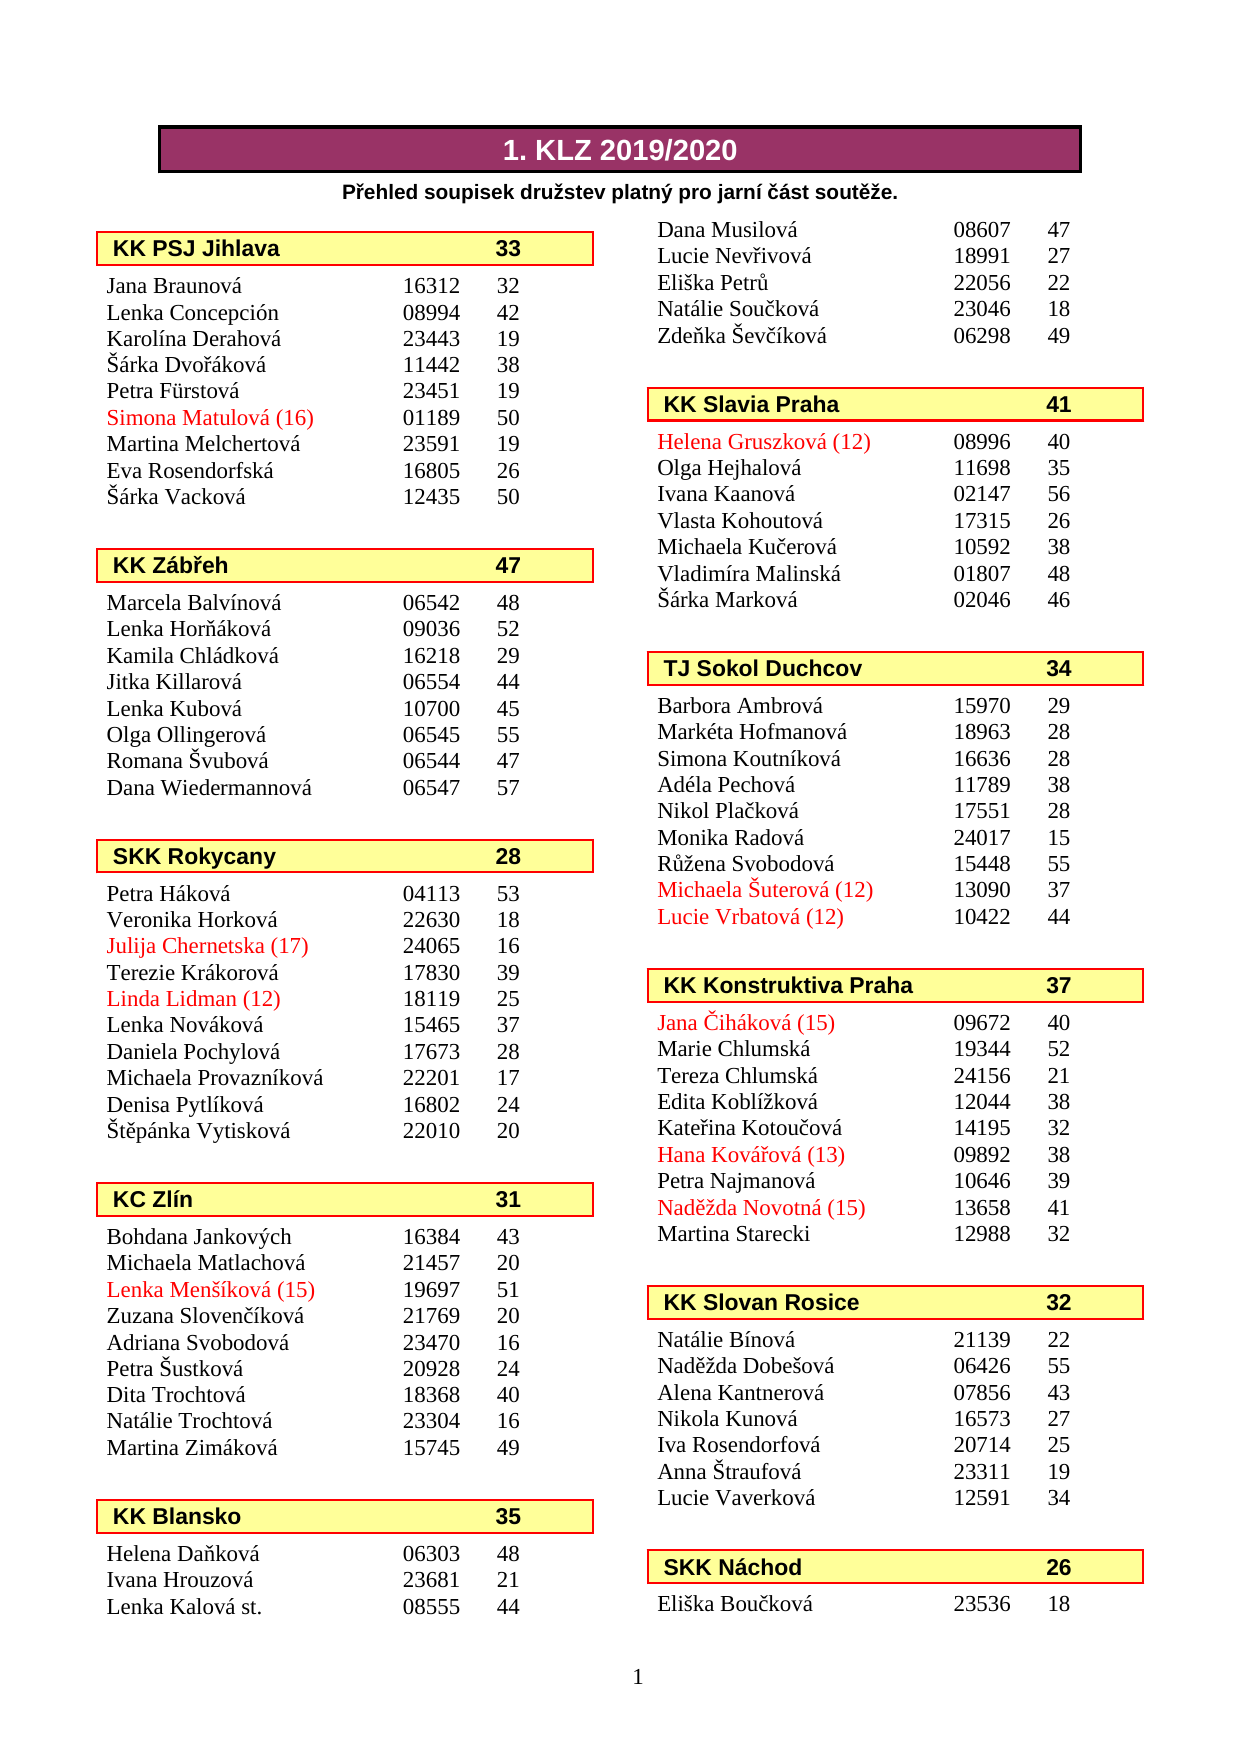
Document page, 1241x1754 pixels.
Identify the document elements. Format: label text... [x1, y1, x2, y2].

text Ivana Kaanová 02147 56 [657, 481, 1134, 507]
text Olga Hejhalová 11698 35 [657, 454, 1134, 481]
text Iva Rosendorfová 20714 25 [657, 1431, 1134, 1458]
text Natálie Trochtová 23304 16 [106, 1408, 583, 1434]
text Edita Koblížková 12044 38 [657, 1088, 1134, 1114]
text Zdeňka Ševčíková 06298 49 [657, 322, 1134, 348]
text Michaela Šuterová (12) 13090 37 [657, 877, 1134, 903]
text Olga Ollingerová 06545 55 [106, 721, 583, 747]
text Michaela Kučerová 10592 38 [657, 533, 1134, 559]
text Martina Zimáková 15745 49 [106, 1434, 583, 1460]
subtitle 1. KLZ 2019/2020 [161, 129, 1079, 170]
text Nikola Kunová 16573 27 [657, 1405, 1134, 1431]
text Simona Matulová (16) 01189 50 [106, 404, 583, 430]
text SKK Náchod 26 [649, 1551, 1142, 1582]
text Šárka Dvořáková 11442 38 [106, 351, 583, 378]
text SKK Rokycany 28 [98, 841, 592, 871]
text KK Konstruktiva Praha 37 [649, 970, 1142, 1001]
text Terezie Krákorová 17830 39 [106, 959, 583, 985]
text Lenka Menšíková (15) 19697 51 [106, 1276, 583, 1302]
text Helena Gruszková (12) 08996 40 [657, 428, 1134, 454]
text Monika Radová 24017 15 [657, 824, 1134, 850]
text Simona Koutníková 16636 28 [657, 745, 1134, 771]
text Dana Wiedermannová 06547 57 [106, 774, 583, 800]
text Petra Najmanová 10646 39 [657, 1167, 1134, 1193]
text Adriana Svobodová 23470 16 [106, 1328, 583, 1355]
text Zuzana Slovenčíková 21769 20 [106, 1302, 583, 1328]
text Marie Chlumská 19344 52 [657, 1035, 1134, 1062]
text KC Zlín 31 [98, 1184, 592, 1215]
text Petra Fürstová 23451 19 [106, 378, 583, 404]
text Lucie Vrbatová (12) 10422 44 [657, 903, 1134, 929]
text Růžena Svobodová 15448 55 [657, 850, 1134, 877]
text Petra Háková 04113 53 [106, 880, 583, 906]
text Alena Kantnerová 07856 43 [657, 1379, 1134, 1405]
text Martina Starecki 12988 32 [657, 1220, 1134, 1246]
text Michaela Provazníková 22201 17 [106, 1064, 583, 1091]
text Helena Daňková 06303 48 [106, 1540, 583, 1566]
text Lenka Kubová 10700 45 [106, 694, 583, 721]
text Veronika Horková 22630 18 [106, 906, 583, 932]
text Kamila Chládková 16218 29 [106, 642, 583, 668]
text Adéla Pechová 11789 38 [657, 771, 1134, 797]
text KK Zábřeh 47 [98, 550, 592, 581]
text Naděžda Novotná (15) 13658 41 [657, 1193, 1134, 1220]
text Barbora Ambrová 15970 29 [657, 692, 1134, 718]
text Šárka Vacková 12435 50 [106, 483, 583, 509]
text KK Blansko 35 [98, 1501, 592, 1532]
text Romana Švubová 06544 47 [106, 747, 583, 774]
text Štěpánka Vytisková 22010 20 [106, 1117, 583, 1143]
text Denisa Pytlíková 16802 24 [106, 1091, 583, 1117]
text Ivana Hrouzová 23681 21 [106, 1566, 583, 1593]
text Petra Šustková 20928 24 [106, 1355, 583, 1381]
text Hana Kovářová (13) 09892 38 [657, 1141, 1134, 1167]
text Eliška Petrů 22056 22 [657, 269, 1134, 295]
text Dita Trochtová 18368 40 [106, 1381, 583, 1408]
text Eva Rosendorfská 16805 26 [106, 457, 583, 483]
text Daniela Pochylová 17673 28 [106, 1038, 583, 1064]
text Nikol Plačková 17551 28 [657, 797, 1134, 824]
text Markéta Hofmanová 18963 28 [657, 718, 1134, 745]
text Naděžda Dobešová 06426 55 [657, 1352, 1134, 1379]
text Lenka Kalová st. 08555 44 [106, 1593, 583, 1619]
text Vladimíra Malinská 01807 48 [657, 559, 1134, 586]
text KK PSJ Jihlava 33 [98, 233, 592, 264]
text Přehled soupisek družstev platný pro jarní část soutěže. [106, 180, 1134, 204]
text Lenka Concepción 08994 42 [106, 298, 583, 325]
text Kateřina Kotoučová 14195 32 [657, 1114, 1134, 1141]
text Julija Chernetska (17) 24065 16 [106, 932, 583, 959]
text Anna Štraufová 23311 19 [657, 1458, 1134, 1484]
text Jana Čiháková (15) 09672 40 [657, 1009, 1134, 1035]
text TJ Sokol Duchcov 34 [649, 653, 1142, 684]
text Vlasta Kohoutová 17315 26 [657, 507, 1134, 533]
text Jana Braunová 16312 32 [106, 272, 583, 298]
text Lenka Nováková 15465 37 [106, 1012, 583, 1038]
text Tereza Chlumská 24156 21 [657, 1062, 1134, 1088]
text Michaela Matlachová 21457 20 [106, 1249, 583, 1276]
text Marcela Balvínová 06542 48 [106, 589, 583, 616]
text Dana Musilová 08607 47 [657, 216, 1134, 243]
text Šárka Marková 02046 46 [657, 586, 1134, 612]
text Bohdana Jankových 16384 43 [106, 1223, 583, 1249]
text Linda Lidman (12) 18119 25 [106, 985, 583, 1012]
text Natálie Bínová 21139 22 [657, 1326, 1134, 1352]
text Eliška Boučková 23536 18 [657, 1590, 1134, 1617]
text KK Slavia Praha 41 [649, 389, 1142, 419]
text Lenka Horňáková 09036 52 [106, 616, 583, 642]
text KK Slovan Rosice 32 [649, 1287, 1142, 1318]
text Natálie Součková 23046 18 [657, 295, 1134, 322]
text Lucie Nevřivová 18991 27 [657, 243, 1134, 269]
text Jitka Killarová 06554 44 [106, 668, 583, 694]
text Martina Melchertová 23591 19 [106, 430, 583, 457]
text Karolína Derahová 23443 19 [106, 325, 583, 351]
text Lucie Vaverková 12591 34 [657, 1484, 1134, 1511]
